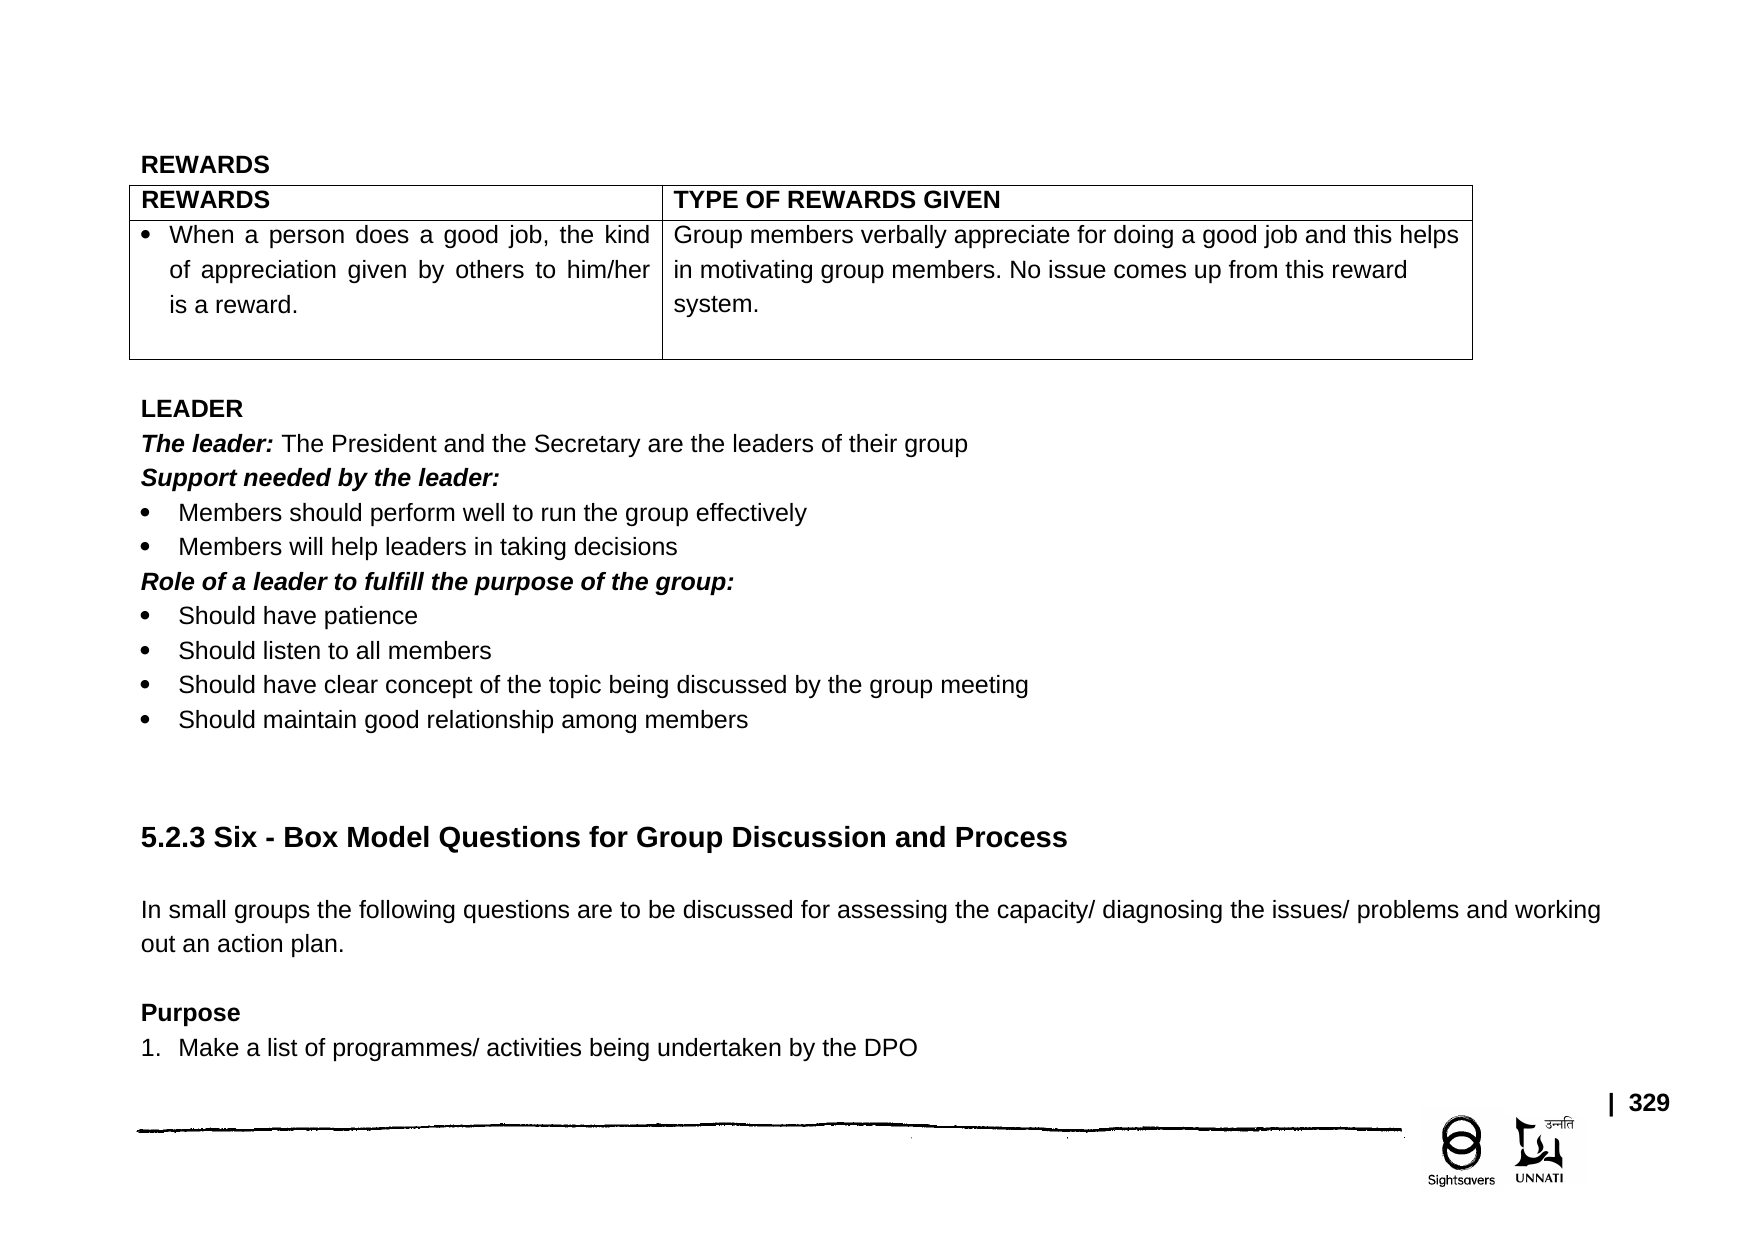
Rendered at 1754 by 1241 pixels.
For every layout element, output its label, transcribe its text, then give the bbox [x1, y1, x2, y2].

list LEADER [141, 394, 1604, 423]
list Should have patience [141, 601, 1604, 630]
list REWARDS [141, 150, 1604, 179]
list Members will help leaders in taking decisions [141, 532, 1604, 561]
picture [131, 1115, 1408, 1140]
table_cell When a person does a good job, the kind of appreciation given by others to him/her is a reward. [130, 221, 662, 358]
list Members should perform well to run the group effectively [141, 497, 1604, 526]
subtitle 5.2.3 Six - Box Model Questions for Group Discussion and Process [141, 820, 1604, 853]
text Support needed by the leader: [141, 463, 1604, 492]
list Should maintain good relationship among members [141, 705, 1604, 734]
picture [1420, 1106, 1587, 1191]
table_header TYPE OF REWARDS GIVEN [663, 186, 1472, 219]
text Role of a leader to fulfill the purpose of the group: [141, 567, 1604, 595]
list Should have clear concept of the topic being discussed by the group meeting [141, 670, 1604, 699]
table_header REWARDS [130, 186, 662, 219]
list Purpose [141, 998, 1604, 1027]
list 1. Make a list of programmes/ activities being undertaken by the DPO [141, 1033, 1604, 1061]
list In small groups the following questions are to be discussed for assessing the capacity/ diagnosing the issues/ problems and working out an action plan. [141, 895, 1604, 958]
table_cell Group members verbally appreciate for doing a good job and this helps in motivating group members. No issue comes up from this reward system. [663, 221, 1472, 358]
text The leader: The President and the Secretary are the leaders of their group [141, 428, 1604, 457]
list Should listen to all members [141, 636, 1604, 664]
